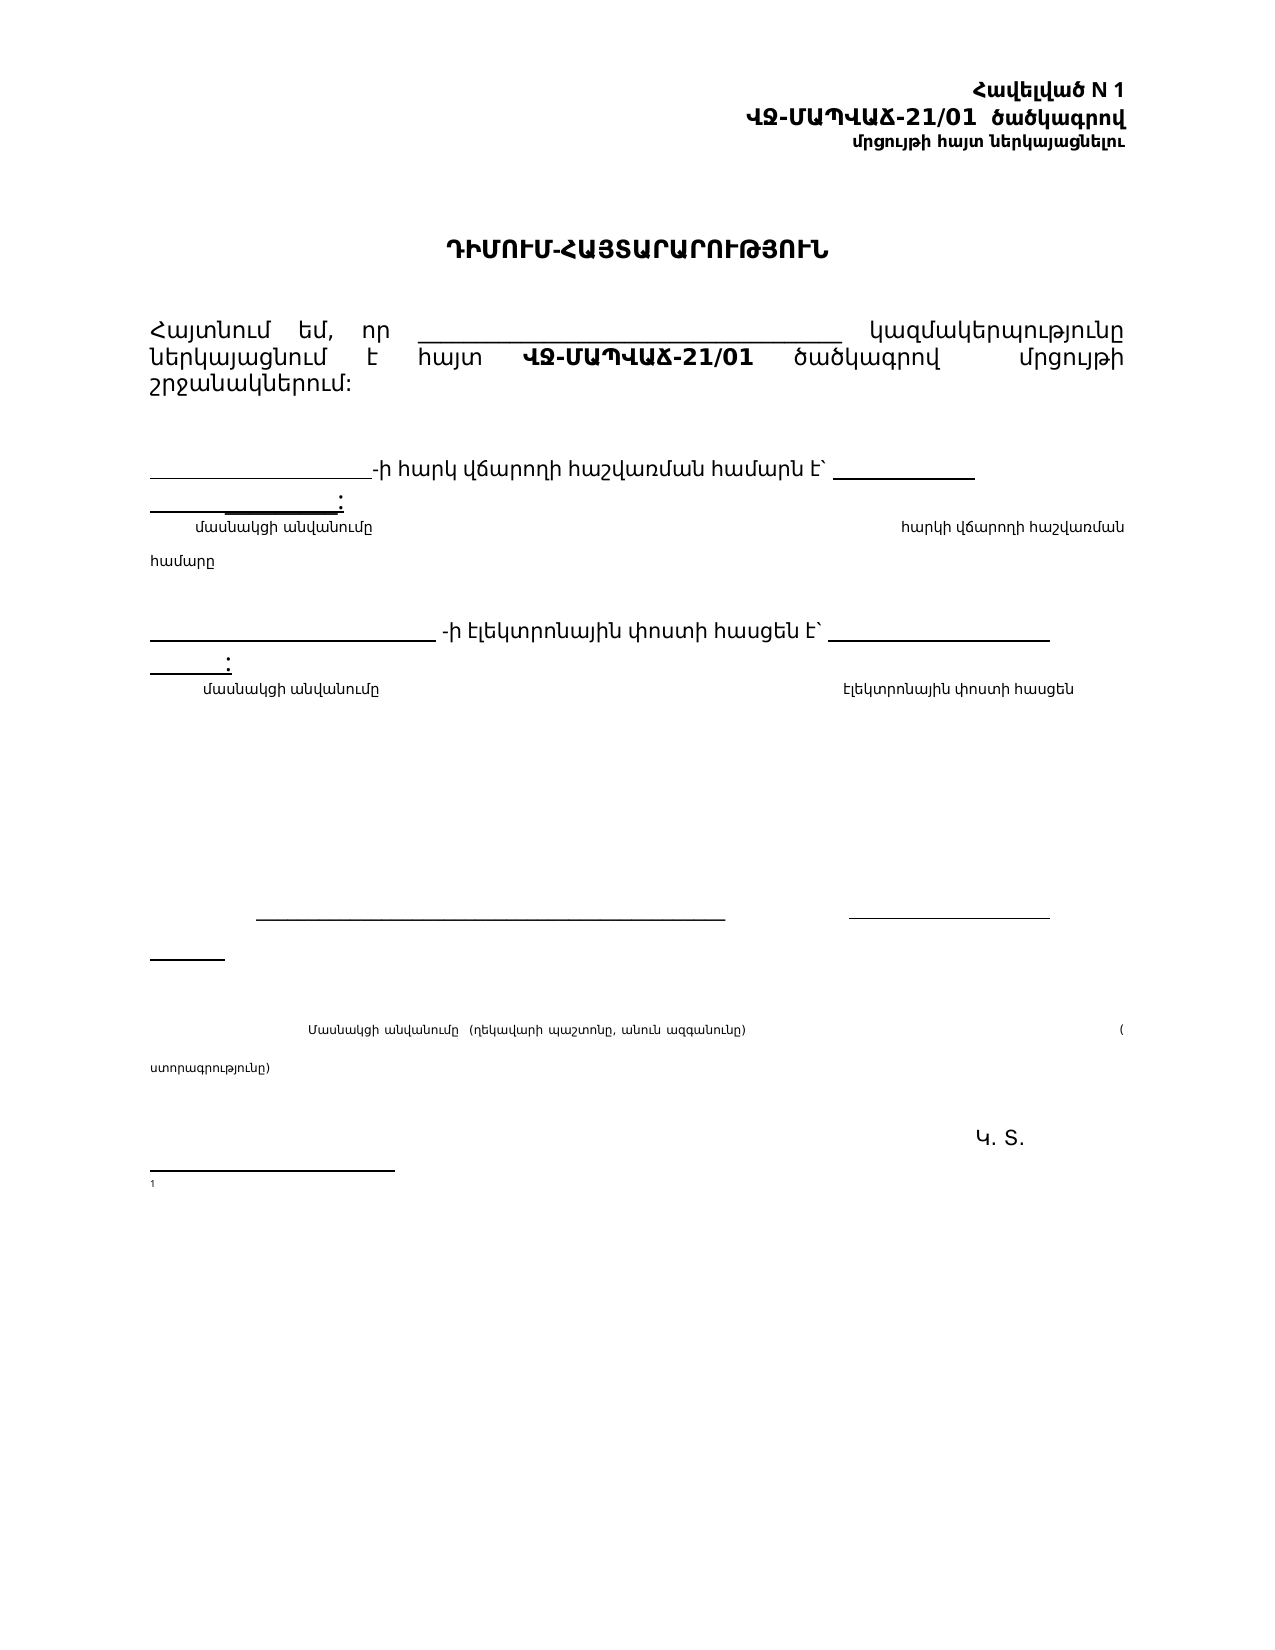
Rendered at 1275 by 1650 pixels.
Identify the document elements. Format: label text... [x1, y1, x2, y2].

text մասնակցի անվանումը հարկի վճարողի հաշվառման համարը [150, 516, 1125, 584]
text -ի հարկ վճարողի հաշվառման համարն է` _________: [150, 454, 1125, 516]
text Հայտնում եմ, որ _____________________________________ կազմակերպությունը ներկայացնում է հայտ ՎՋ-ՄԱՊՎԱՃ-21/01 ծածկագրով մրցույթի շրջանակներում: [150, 317, 1125, 397]
text ԴԻՄՈՒՄ-ՀԱՅՏԱՐԱՐՈՒԹՅՈՒՆ [150, 232, 1125, 266]
text Մասնակցի անվանումը (ղեկավարի պաշտոնը, անուն ազգանունը) ( ստորագրությունը) [150, 1021, 1125, 1085]
text Կ. Տ. [150, 1126, 1125, 1150]
text մրցույթի հայտ ներկայացնելու [187, 132, 1125, 151]
text ՎՋ-ՄԱՊՎԱՃ-21/01 ծածկագրով [150, 103, 1125, 132]
text -ի էլեկտրոնային փոստի հասցեն է` : [150, 616, 1125, 678]
text մասնակցի անվանումը էլեկտրոնային փոստի հասցեն [150, 678, 1125, 712]
text Հավելված N 1 [150, 75, 1125, 103]
text _____________________________________________ [150, 897, 1125, 964]
